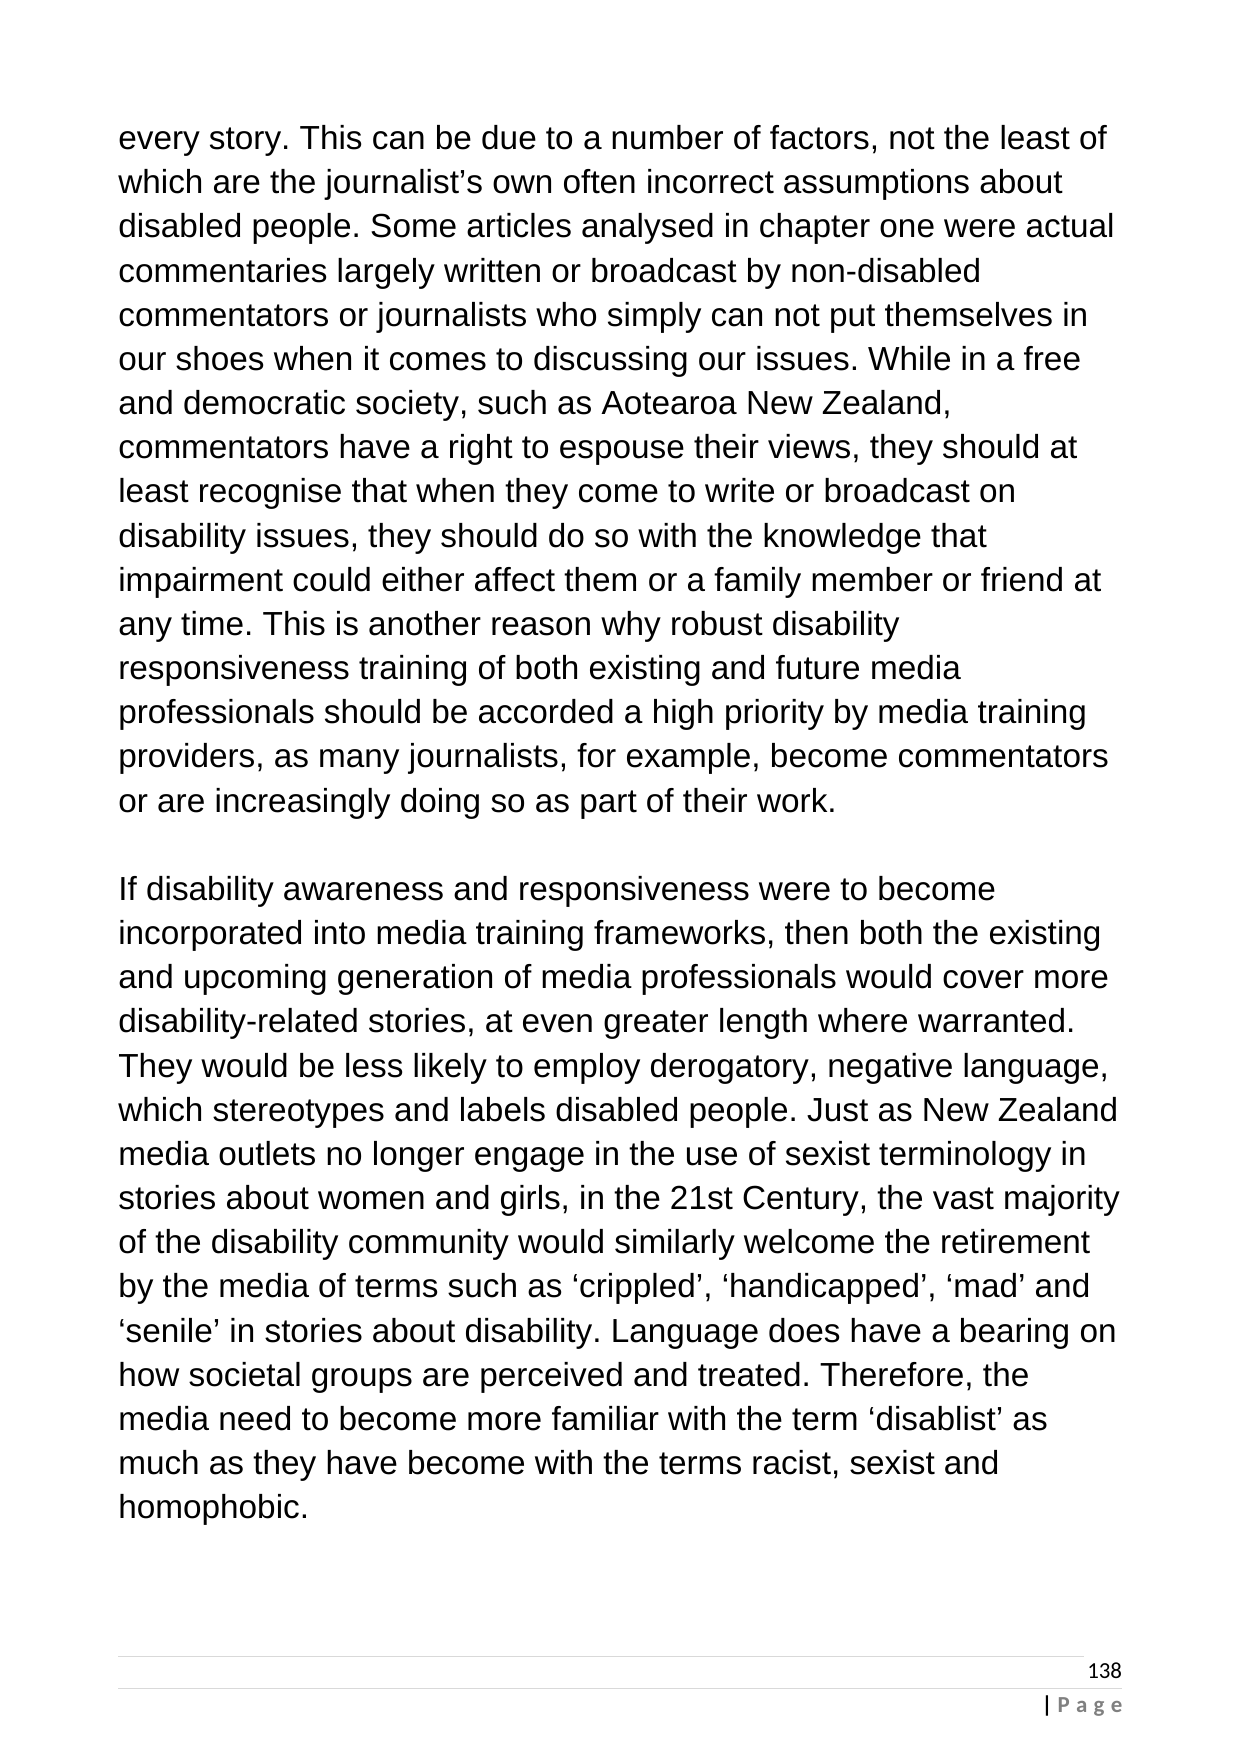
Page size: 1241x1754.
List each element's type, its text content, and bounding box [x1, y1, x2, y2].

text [118, 118, 1127, 819]
text If disability awareness and responsiveness were to become incorporated into media training frameworks, then both the existing and upcoming generation of media professionals would cover more disability-related stories, at even greater length where warranted. They would be less likely to employ derogatory, negative language, which stereotypes and labels disabled people. Just as New Zealand media outlets no longer engage in the use of sexist terminology in stories about women and girls, in the 21st Century, the vast majority of the disability community would similarly welcome the retirement by the media of terms such as ‘crippled’, ‘handicapped’, ‘mad’ and ‘senile’ in stories about disability. Language does have a bearing on how societal groups are perceived and treated. Therefore, the media need to become more familiar with the term ‘disablist’ as much as they have become with the terms racist, sexist and homophobic. [118, 869, 1127, 1526]
